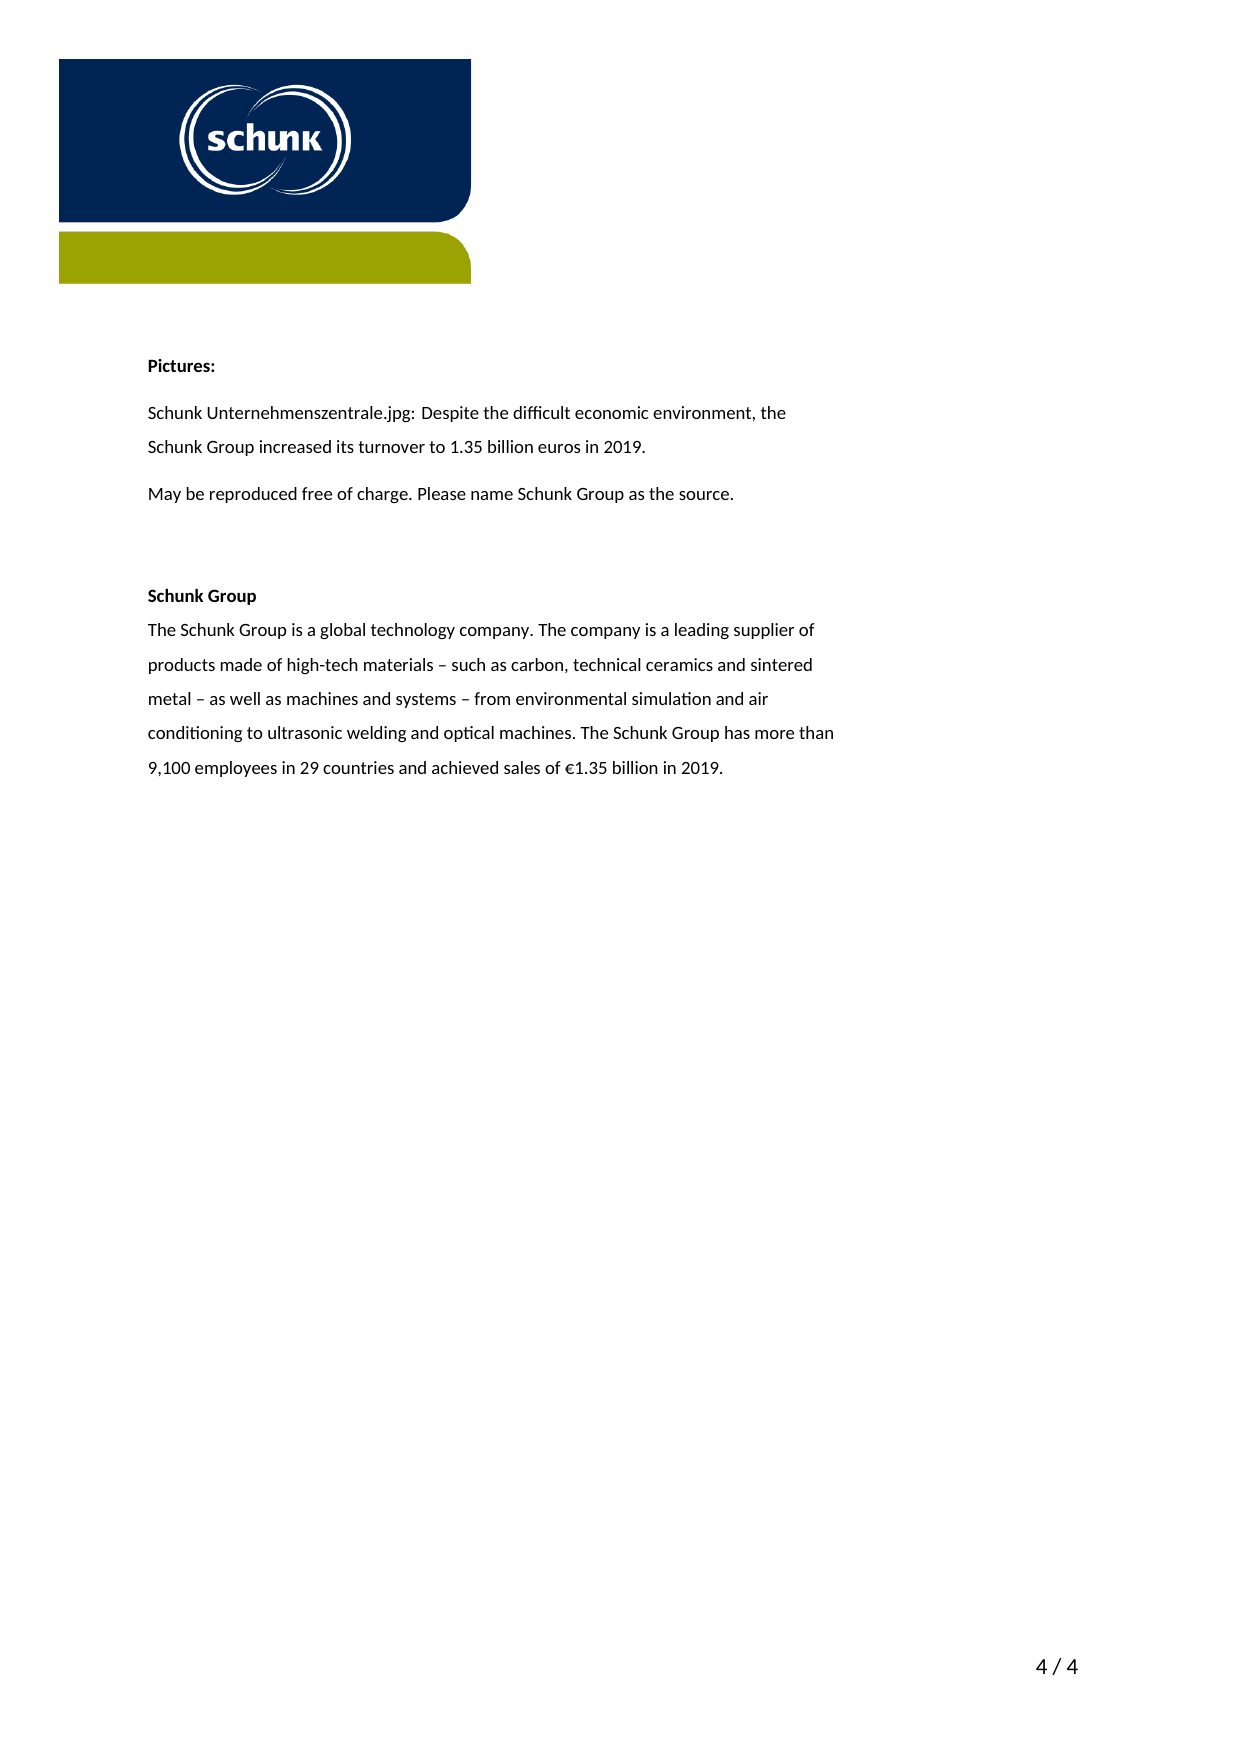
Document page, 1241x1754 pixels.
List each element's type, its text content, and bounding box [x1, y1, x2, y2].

text Schunk Group The Schunk Group is a global technology company. The company is a leading supplier of products made of high-tech materials – such as carbon, technical ceramics and sintered metal – as well as machines and systems – from environmental simulation and air conditioning to ultrasonic welding and optical machines. The Schunk Group has more than 9,100 employees in 29 countries and achieved sales of €1.35 billion in 2019. [148, 584, 842, 779]
picture [59, 59, 483, 289]
text Schunk Unternehmenszentrale.jpg: Despite the difficult economic environment, the Schunk Group increased its turnover to 1.35 billion euros in 2019. [148, 401, 842, 459]
text May be reproduced free of charge. Please name Schunk Group as the source. [148, 483, 842, 506]
text Pictures: [148, 354, 842, 377]
